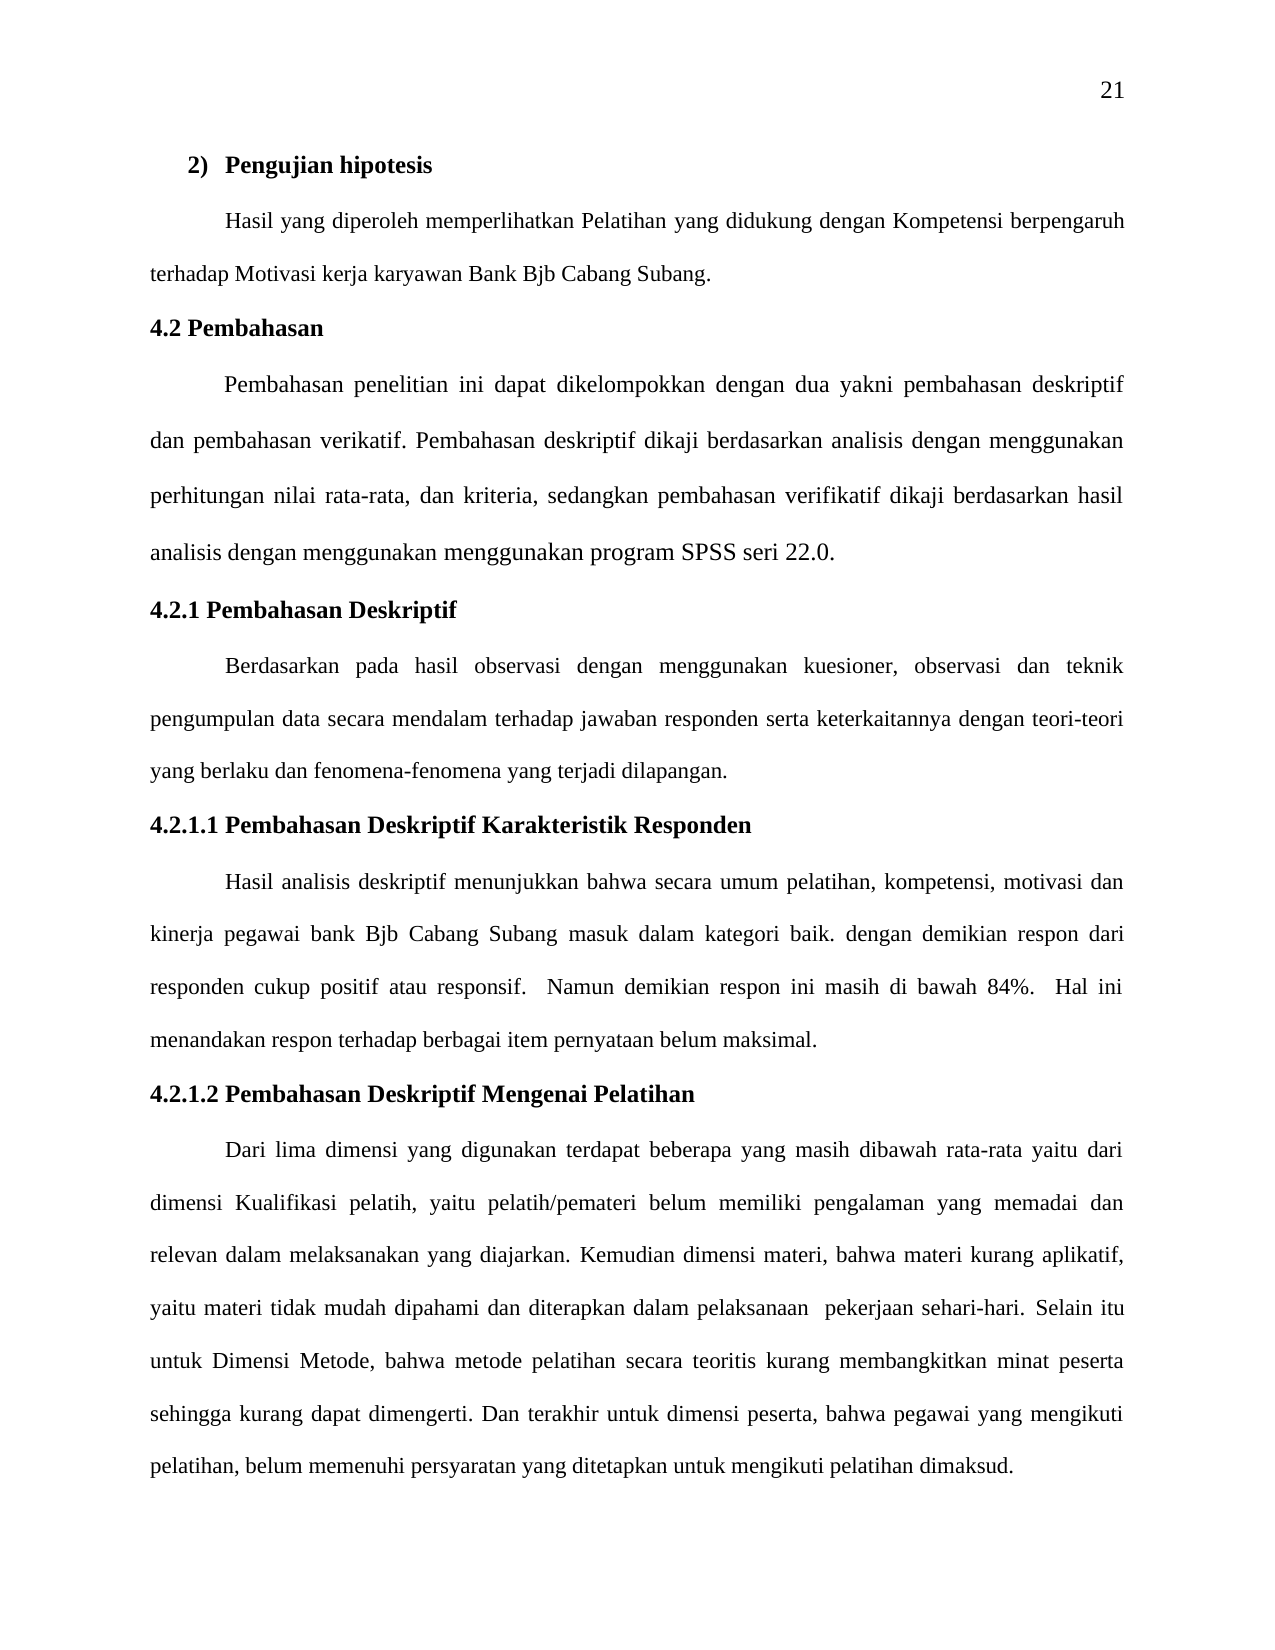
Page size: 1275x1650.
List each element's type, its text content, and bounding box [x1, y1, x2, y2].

text 4.2.1.1 Pembahasan Deskriptif Karakteristik Responden [150, 810, 1125, 839]
text Berdasarkan pada hasil observasi dengan menggunakan kuesioner, observasi dan teknik pengumpulan data secara mendalam terhadap jawaban responden serta keterkaitannya dengan teori-teori yang berlaku dan fenomena-fenomena yang terjadi dilapangan. [150, 652, 1125, 784]
list Pembahasan penelitian ini dapat dikelompokkan dengan dua yakni pembahasan deskriptif dan pembahasan verikatif. Pembahasan deskriptif dikaji berdasarkan analisis dengan menggunakan perhitungan nilai rata-rata, dan kriteria, sedangkan pembahasan verifikatif dikaji berdasarkan hasil analisis dengan menggunakan menggunakan program SPSS seri 22.0. [150, 370, 1125, 566]
list 4.2.1 Pembahasan Deskriptif [150, 595, 1125, 623]
list Pembahasan [150, 313, 1125, 342]
text Hasil analisis deskriptif menunjukkan bahwa secara umum pelatihan, kompetensi, motivasi dan kinerja pegawai bank Bjb Cabang Subang masuk dalam kategori baik. dengan demikian respon dari responden cukup positif atau responsif. Namun demikian respon ini masih di bawah 84%. Hal ini menandakan respon terhadap berbagai item pernyataan belum maksimal. [150, 868, 1125, 1052]
text Hasil yang diperoleh memperlihatkan Pelatihan yang didukung dengan Kompetensi berpengaruh terhadap Motivasi kerja karyawan Bank Bjb Cabang Subang. [150, 207, 1125, 287]
text Dari lima dimensi yang digunakan terdapat beberapa yang masih dibawah rata-rata yaitu dari dimensi Kualifikasi pelatih, yaitu pelatih/pemateri belum memiliki pengalaman yang memadai dan relevan dalam melaksanakan yang diajarkan. Kemudian dimensi materi, bahwa materi kurang aplikatif, yaitu materi tidak mudah dipahami dan diterapkan dalam pelaksanaan pekerjaan sehari-hari. Selain itu untuk Dimensi Metode, bahwa metode pelatihan secara teoritis kurang membangkitkan minat peserta sehingga kurang dapat dimengerti. Dan terakhir untuk dimensi peserta, bahwa pegawai yang mengikuti pelatihan, belum memenuhi persyaratan yang ditetapkan untuk mengikuti pelatihan dimaksud. [150, 1136, 1125, 1479]
text 4.2.1.2 Pembahasan Deskriptif Mengenai Pelatihan [150, 1079, 1125, 1107]
list Pengujian hipotesis [187, 150, 1125, 179]
